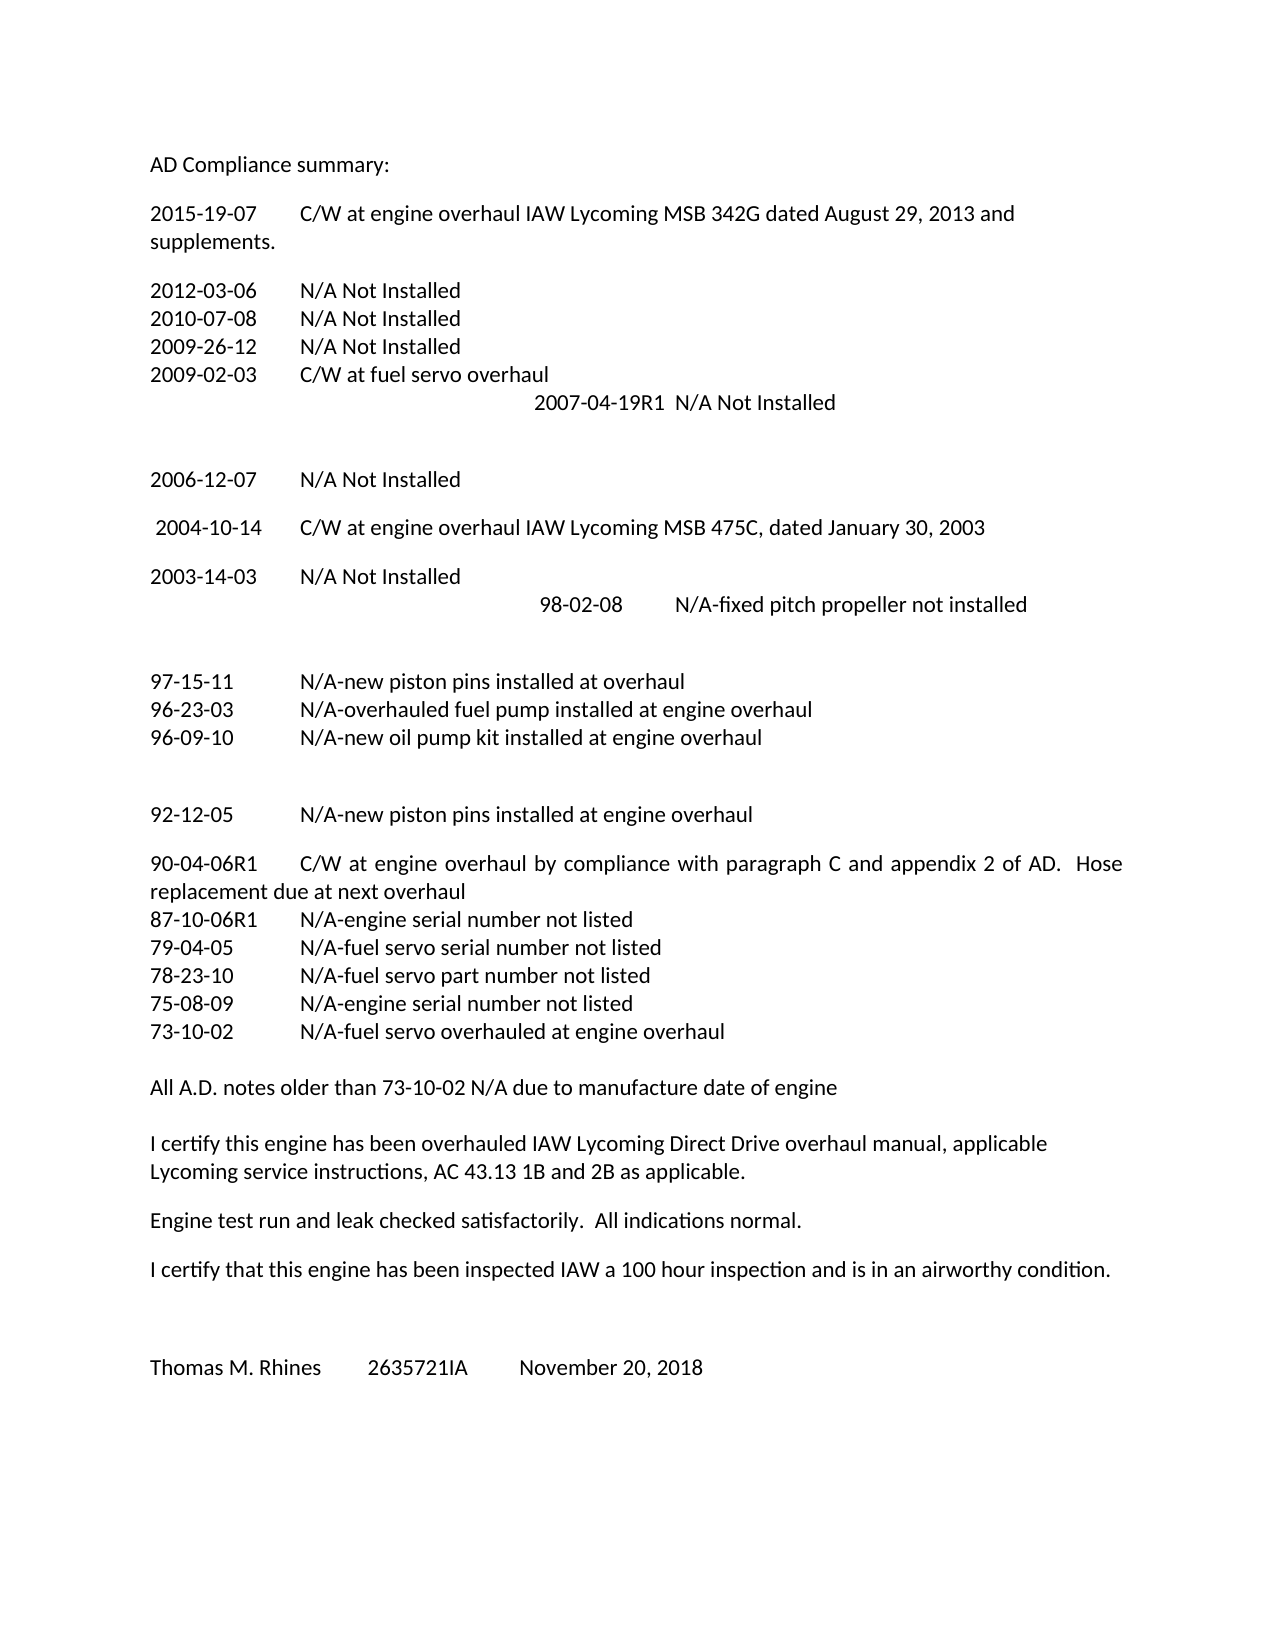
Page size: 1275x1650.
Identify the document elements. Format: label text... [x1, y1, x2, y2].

text 73-10-02 N/A-fuel servo overhauled at engine overhaul [150, 1017, 1125, 1045]
text 2003-14-03 N/A Not Installed 98-02-08 N/A-fixed pitch propeller not installed [150, 562, 1125, 646]
text 87-10-06R1 N/A-engine serial number not listed [150, 905, 1125, 933]
text All A.D. notes older than 73-10-02 N/A due to manufacture date of engine [150, 1073, 1125, 1101]
text 75-08-09 N/A-engine serial number not listed [150, 989, 1125, 1017]
text 2006-12-07 N/A Not Installed [150, 465, 1125, 493]
text 2004-10-14 C/W at engine overhaul IAW Lycoming MSB 475C, dated January 30, 2003 [150, 513, 1125, 542]
text 78-23-10 N/A-fuel servo part number not listed [150, 961, 1125, 989]
text 97-15-11 N/A-new piston pins installed at overhaul 96-23-03 N/A-overhauled fuel pump installed at engine overhaul 96-09-10 N/A-new oil pump kit installed at engine overhaul [150, 667, 1125, 779]
text Engine test run and leak checked satisfactorily. All indications normal. [150, 1206, 1125, 1234]
text 2015-19-07 C/W at engine overhaul IAW Lycoming MSB 342G dated August 29, 2013 and supplements. [150, 199, 1125, 255]
text 90-04-06R1 C/W at engine overhaul by compliance with paragraph C and appendix 2 of AD. Hose replacement due at next overhaul [150, 849, 1125, 905]
text I certify that this engine has been inspected IAW a 100 hour inspection and is in an airworthy condition. [150, 1255, 1125, 1283]
text 92-12-05 N/A-new piston pins installed at engine overhaul [150, 800, 1125, 828]
text 2012-03-06 N/A Not Installed 2010-07-08 N/A Not Installed 2009-26-12 N/A Not Installed 2009-02-03 C/W at fuel servo overhaul 2007-04-19R1 N/A Not Installed [150, 276, 1125, 444]
text I certify this engine has been overhauled IAW Lycoming Direct Drive overhaul manual, applicable Lycoming service instructions, AC 43.13 1B and 2B as applicable. [150, 1129, 1125, 1185]
text Thomas M. Rhines 2635721IA November 20, 2018 [150, 1353, 1125, 1381]
text 79-04-05 N/A-fuel servo serial number not listed [150, 933, 1125, 961]
text AD Compliance summary: [150, 150, 1125, 178]
